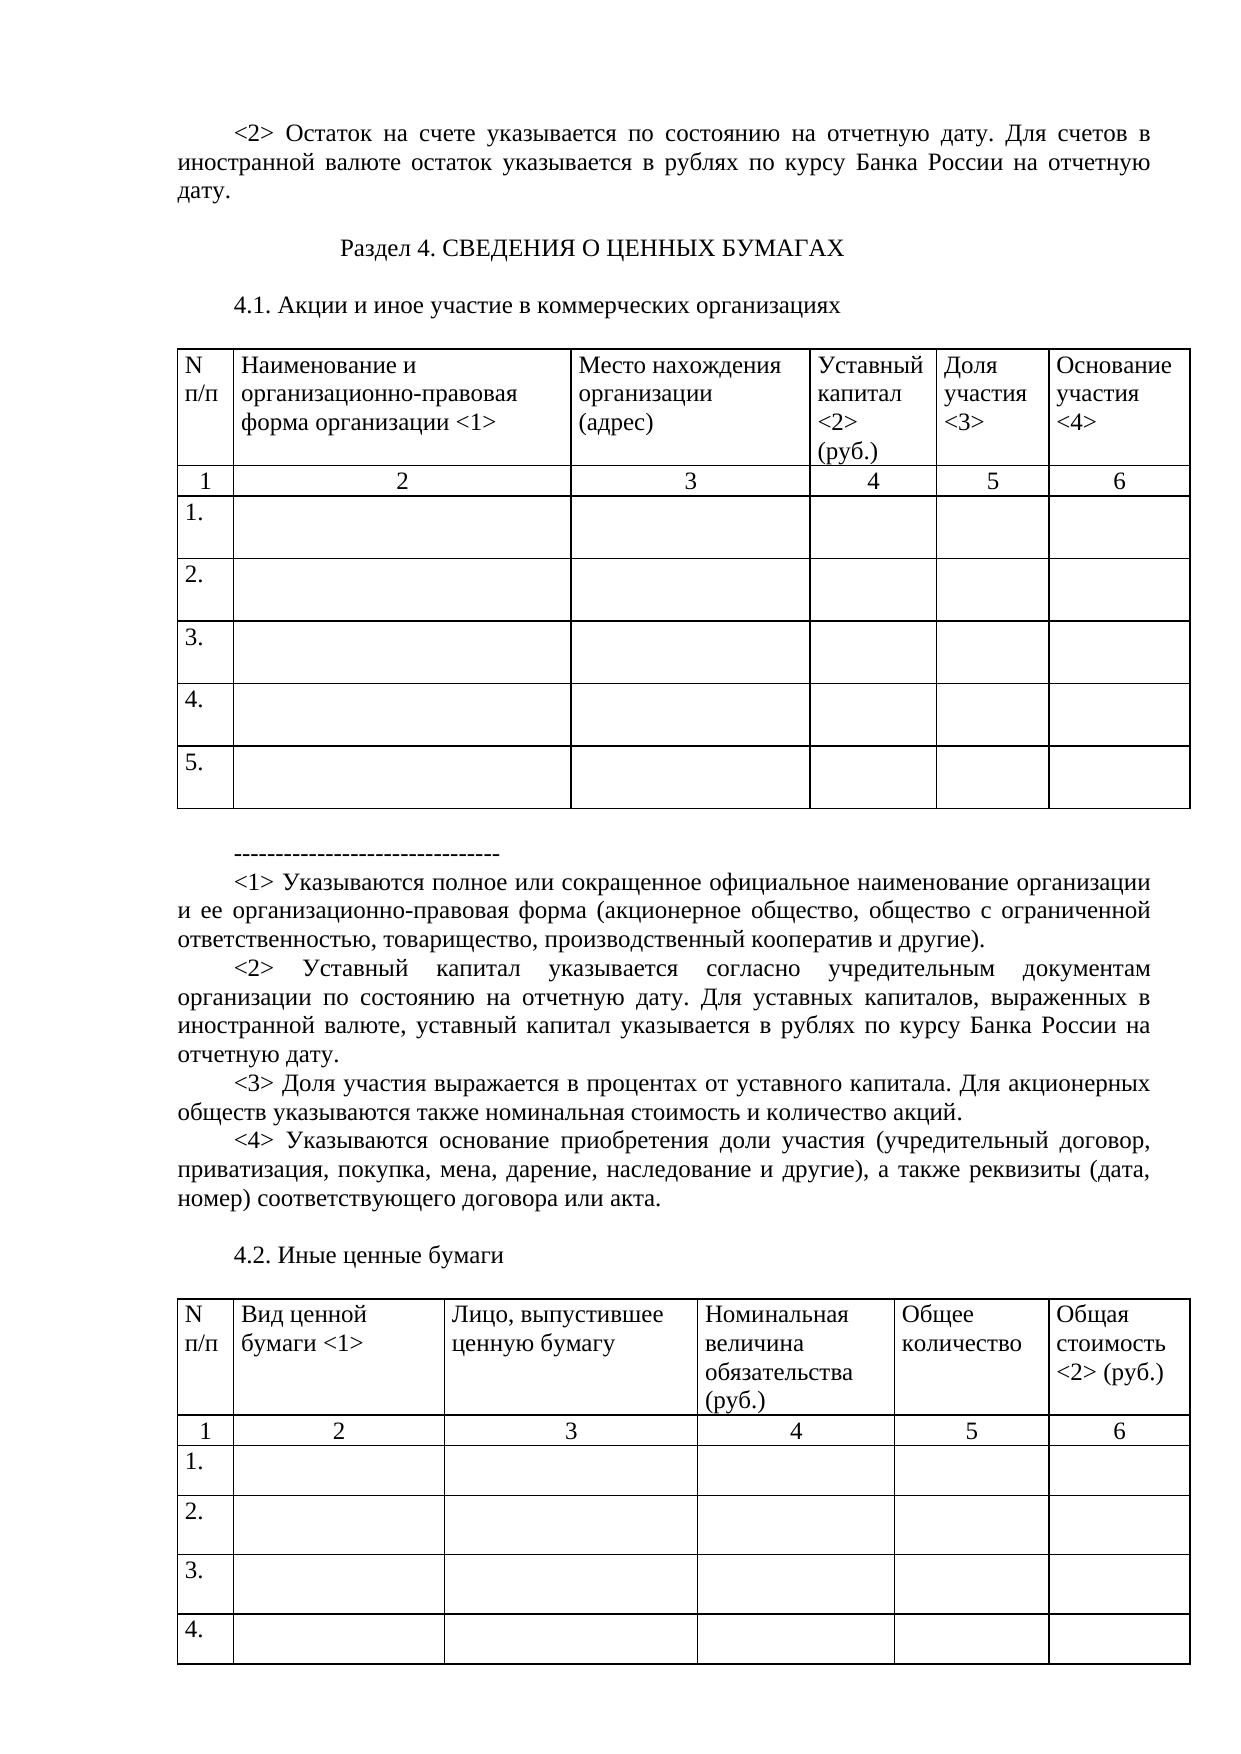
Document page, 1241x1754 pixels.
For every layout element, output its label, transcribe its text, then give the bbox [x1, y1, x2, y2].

text <4> Указываются основание приобретения доли участия (учредительный договор, приватизация, покупка, мена, дарение, наследование и другие), а также реквизиты (дата, номер) соответствующего договора или акта. [177, 1125, 1152, 1212]
table_cell [445, 1496, 697, 1554]
table_cell [1050, 1615, 1189, 1663]
text <2> Остаток на счете указывается по состоянию на отчетную дату. Для счетов в иностранной валюте остаток указывается в рублях по курсу Банка России на отчетную дату. [177, 118, 1152, 204]
table_cell 1 [178, 466, 233, 495]
table_cell [811, 684, 936, 745]
table_cell [234, 1446, 444, 1495]
table_cell 2 [234, 1416, 444, 1445]
table_cell [1050, 684, 1189, 745]
table_cell [1050, 497, 1189, 557]
table_cell [234, 1615, 444, 1663]
table_header Доля участия <3> [937, 350, 1048, 465]
table_cell [234, 684, 570, 745]
table_cell [895, 1555, 1048, 1613]
table_header Уставный капитал <2> (руб.) [811, 350, 936, 465]
table_cell [811, 497, 936, 557]
table_cell [234, 747, 570, 807]
table_cell [572, 622, 809, 682]
table_cell [895, 1496, 1048, 1554]
table_header N п/п [178, 1300, 233, 1414]
table_cell [234, 1496, 444, 1554]
table_cell [811, 747, 936, 807]
table_cell 1. [178, 497, 233, 557]
table_cell 1 [178, 1416, 233, 1445]
table_cell 5 [937, 466, 1048, 495]
table_cell [811, 622, 936, 682]
table_cell 4. [178, 1615, 233, 1663]
text <2> Уставный капитал указывается согласно учредительным документам организации по состоянию на отчетную дату. Для уставных капиталов, выраженных в иностранной валюте, уставный капитал указывается в рублях по курсу Банка России на отчетную дату. [177, 953, 1152, 1068]
table_cell [1050, 1446, 1189, 1495]
table_cell 5. [178, 747, 233, 807]
table_cell [895, 1615, 1048, 1663]
text 4.2. Иные ценные бумаги [177, 1240, 1152, 1269]
table_cell [937, 497, 1048, 557]
table_header N п/п [178, 350, 233, 465]
table_cell 2 [234, 466, 570, 495]
table_cell [445, 1615, 697, 1663]
table_header Номинальная величина обязательства (руб.) [698, 1300, 894, 1414]
text Раздел 4. СВЕДЕНИЯ О ЦЕННЫХ БУМАГАХ [177, 233, 1152, 262]
table_cell [1050, 622, 1189, 682]
table_cell [937, 684, 1048, 745]
table_cell 4 [698, 1416, 894, 1445]
text <3> Доля участия выражается в процентах от уставного капитала. Для акционерных обществ указываются также номинальная стоимость и количество акций. [177, 1068, 1152, 1125]
table_cell [1050, 1496, 1189, 1554]
table_header Место нахождения организации (адрес) [572, 350, 809, 465]
table_cell [234, 1555, 444, 1613]
table_cell [1050, 559, 1189, 620]
table_cell [1050, 747, 1189, 807]
table_cell 5 [895, 1416, 1048, 1445]
table_cell [572, 559, 809, 620]
table_cell [698, 1615, 894, 1663]
table_cell 2. [178, 1496, 233, 1554]
table_cell 1. [178, 1446, 233, 1495]
table_header Общая стоимость <2> (руб.) [1050, 1300, 1189, 1414]
table_cell 2. [178, 559, 233, 620]
table_cell 3. [178, 1555, 233, 1613]
table_header Наименование и организационно-правовая форма организации <1> [234, 350, 570, 465]
table_cell [572, 747, 809, 807]
table_cell [698, 1496, 894, 1554]
table_cell 4. [178, 684, 233, 745]
table_header Вид ценной бумаги <1> [234, 1300, 444, 1414]
table_cell 3 [445, 1416, 697, 1445]
table_cell [234, 559, 570, 620]
table_header Общее количество [895, 1300, 1048, 1414]
text 4.1. Акции и иное участие в коммерческих организациях [177, 291, 1152, 319]
table_cell [572, 684, 809, 745]
table_cell [572, 497, 809, 557]
table_header Основание участия <4> [1050, 350, 1189, 465]
table_cell [937, 747, 1048, 807]
table_cell [445, 1555, 697, 1613]
table_cell [234, 497, 570, 557]
text -------------------------------- [177, 838, 1152, 867]
table_cell [698, 1555, 894, 1613]
table_cell [445, 1446, 697, 1495]
table_cell 3. [178, 622, 233, 682]
table_cell 4 [811, 466, 936, 495]
table_cell [698, 1446, 894, 1495]
text <1> Указываются полное или сокращенное официальное наименование организации и ее организационно-правовая форма (акционерное общество, общество с ограниченной ответственностью, товарищество, производственный кооператив и другие). [177, 867, 1152, 953]
table_cell [937, 559, 1048, 620]
table_cell [1050, 1555, 1189, 1613]
table_cell 6 [1050, 466, 1189, 495]
table_header Лицо, выпустившее ценную бумагу [445, 1300, 697, 1414]
table_cell 3 [572, 466, 809, 495]
table_cell [811, 559, 936, 620]
table_cell 6 [1050, 1416, 1189, 1445]
table_cell [937, 622, 1048, 682]
table_cell [895, 1446, 1048, 1495]
table_cell [234, 622, 570, 682]
